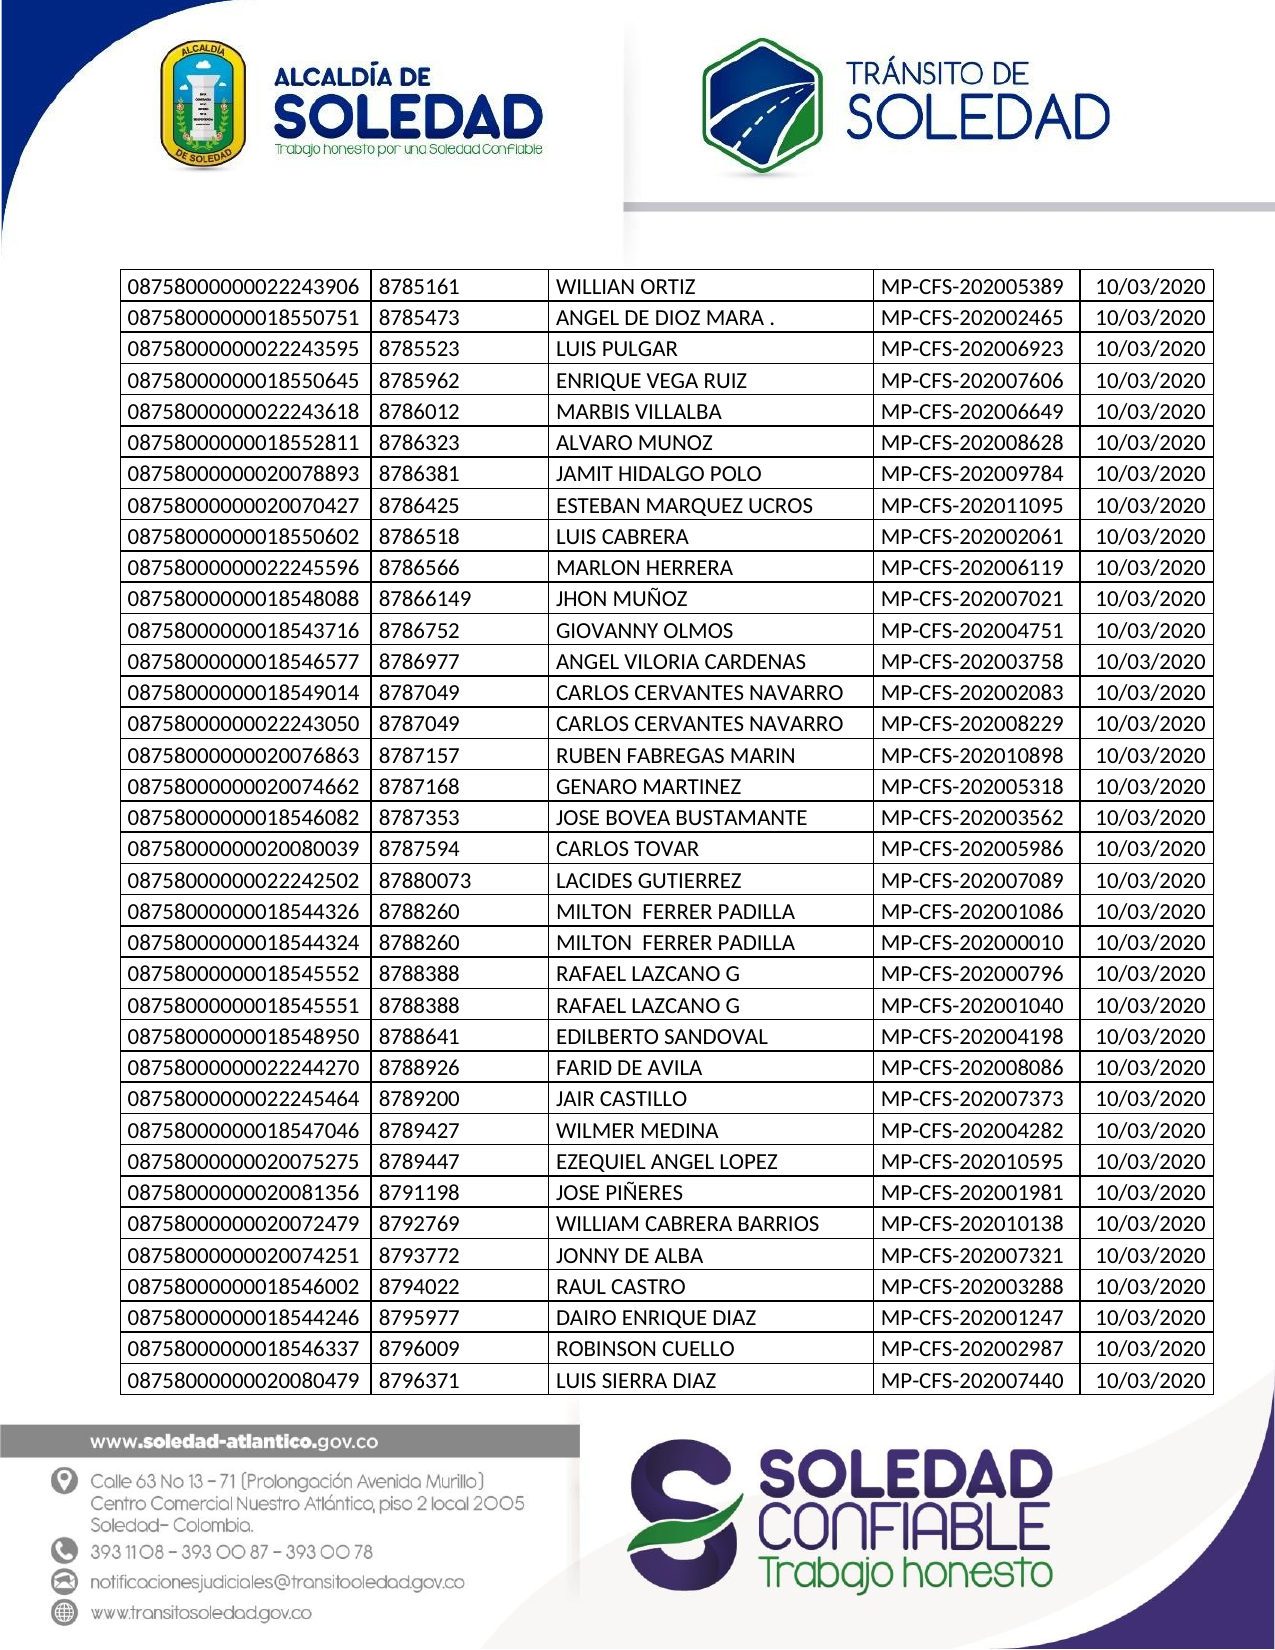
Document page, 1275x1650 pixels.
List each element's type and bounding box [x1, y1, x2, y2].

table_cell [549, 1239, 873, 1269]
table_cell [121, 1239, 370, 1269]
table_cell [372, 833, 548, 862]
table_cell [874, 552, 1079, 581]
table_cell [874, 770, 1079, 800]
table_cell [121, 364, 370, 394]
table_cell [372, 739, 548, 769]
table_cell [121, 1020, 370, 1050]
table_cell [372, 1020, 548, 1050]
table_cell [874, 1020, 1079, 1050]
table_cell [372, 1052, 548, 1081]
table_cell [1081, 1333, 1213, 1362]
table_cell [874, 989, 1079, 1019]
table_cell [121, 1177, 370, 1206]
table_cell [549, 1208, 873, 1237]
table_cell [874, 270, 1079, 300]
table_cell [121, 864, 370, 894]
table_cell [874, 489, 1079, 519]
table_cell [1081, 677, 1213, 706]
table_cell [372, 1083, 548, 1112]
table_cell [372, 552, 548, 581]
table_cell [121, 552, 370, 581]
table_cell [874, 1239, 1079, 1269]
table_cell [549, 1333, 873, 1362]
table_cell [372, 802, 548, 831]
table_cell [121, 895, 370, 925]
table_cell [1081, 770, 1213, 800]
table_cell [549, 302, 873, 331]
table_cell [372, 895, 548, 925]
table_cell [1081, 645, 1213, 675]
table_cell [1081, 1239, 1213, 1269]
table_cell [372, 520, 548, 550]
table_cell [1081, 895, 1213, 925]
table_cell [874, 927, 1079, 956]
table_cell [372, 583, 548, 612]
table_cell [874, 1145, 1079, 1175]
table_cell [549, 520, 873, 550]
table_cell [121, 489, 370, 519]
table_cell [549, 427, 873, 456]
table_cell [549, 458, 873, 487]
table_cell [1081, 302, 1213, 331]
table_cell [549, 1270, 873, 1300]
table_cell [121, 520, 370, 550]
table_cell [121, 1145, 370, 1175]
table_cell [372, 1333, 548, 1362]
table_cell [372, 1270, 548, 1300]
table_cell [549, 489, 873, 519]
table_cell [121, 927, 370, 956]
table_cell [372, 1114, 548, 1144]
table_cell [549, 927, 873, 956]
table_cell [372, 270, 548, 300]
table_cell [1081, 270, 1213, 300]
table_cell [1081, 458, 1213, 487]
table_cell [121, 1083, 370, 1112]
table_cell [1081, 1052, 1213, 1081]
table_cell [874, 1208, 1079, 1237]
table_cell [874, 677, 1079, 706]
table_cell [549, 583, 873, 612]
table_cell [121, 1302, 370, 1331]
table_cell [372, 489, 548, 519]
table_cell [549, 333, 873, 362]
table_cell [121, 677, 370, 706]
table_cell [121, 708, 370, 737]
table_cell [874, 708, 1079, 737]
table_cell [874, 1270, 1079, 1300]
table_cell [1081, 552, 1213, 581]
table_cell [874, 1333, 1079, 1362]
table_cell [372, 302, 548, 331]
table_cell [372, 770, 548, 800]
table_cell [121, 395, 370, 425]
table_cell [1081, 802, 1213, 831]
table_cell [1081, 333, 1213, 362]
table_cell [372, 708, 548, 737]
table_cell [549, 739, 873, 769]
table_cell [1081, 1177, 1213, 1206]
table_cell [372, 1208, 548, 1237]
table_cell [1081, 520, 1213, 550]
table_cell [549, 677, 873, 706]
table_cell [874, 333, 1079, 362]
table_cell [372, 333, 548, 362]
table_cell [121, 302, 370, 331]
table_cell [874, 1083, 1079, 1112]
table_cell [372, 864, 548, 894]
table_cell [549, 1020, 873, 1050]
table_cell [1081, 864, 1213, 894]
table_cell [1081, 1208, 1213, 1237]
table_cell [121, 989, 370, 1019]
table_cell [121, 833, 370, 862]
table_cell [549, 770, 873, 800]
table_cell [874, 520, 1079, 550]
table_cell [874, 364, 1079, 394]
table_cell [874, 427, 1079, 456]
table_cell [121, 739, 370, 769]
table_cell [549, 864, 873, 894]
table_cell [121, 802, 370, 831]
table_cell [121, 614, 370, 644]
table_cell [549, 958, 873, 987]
picture [0, 1360, 1275, 1649]
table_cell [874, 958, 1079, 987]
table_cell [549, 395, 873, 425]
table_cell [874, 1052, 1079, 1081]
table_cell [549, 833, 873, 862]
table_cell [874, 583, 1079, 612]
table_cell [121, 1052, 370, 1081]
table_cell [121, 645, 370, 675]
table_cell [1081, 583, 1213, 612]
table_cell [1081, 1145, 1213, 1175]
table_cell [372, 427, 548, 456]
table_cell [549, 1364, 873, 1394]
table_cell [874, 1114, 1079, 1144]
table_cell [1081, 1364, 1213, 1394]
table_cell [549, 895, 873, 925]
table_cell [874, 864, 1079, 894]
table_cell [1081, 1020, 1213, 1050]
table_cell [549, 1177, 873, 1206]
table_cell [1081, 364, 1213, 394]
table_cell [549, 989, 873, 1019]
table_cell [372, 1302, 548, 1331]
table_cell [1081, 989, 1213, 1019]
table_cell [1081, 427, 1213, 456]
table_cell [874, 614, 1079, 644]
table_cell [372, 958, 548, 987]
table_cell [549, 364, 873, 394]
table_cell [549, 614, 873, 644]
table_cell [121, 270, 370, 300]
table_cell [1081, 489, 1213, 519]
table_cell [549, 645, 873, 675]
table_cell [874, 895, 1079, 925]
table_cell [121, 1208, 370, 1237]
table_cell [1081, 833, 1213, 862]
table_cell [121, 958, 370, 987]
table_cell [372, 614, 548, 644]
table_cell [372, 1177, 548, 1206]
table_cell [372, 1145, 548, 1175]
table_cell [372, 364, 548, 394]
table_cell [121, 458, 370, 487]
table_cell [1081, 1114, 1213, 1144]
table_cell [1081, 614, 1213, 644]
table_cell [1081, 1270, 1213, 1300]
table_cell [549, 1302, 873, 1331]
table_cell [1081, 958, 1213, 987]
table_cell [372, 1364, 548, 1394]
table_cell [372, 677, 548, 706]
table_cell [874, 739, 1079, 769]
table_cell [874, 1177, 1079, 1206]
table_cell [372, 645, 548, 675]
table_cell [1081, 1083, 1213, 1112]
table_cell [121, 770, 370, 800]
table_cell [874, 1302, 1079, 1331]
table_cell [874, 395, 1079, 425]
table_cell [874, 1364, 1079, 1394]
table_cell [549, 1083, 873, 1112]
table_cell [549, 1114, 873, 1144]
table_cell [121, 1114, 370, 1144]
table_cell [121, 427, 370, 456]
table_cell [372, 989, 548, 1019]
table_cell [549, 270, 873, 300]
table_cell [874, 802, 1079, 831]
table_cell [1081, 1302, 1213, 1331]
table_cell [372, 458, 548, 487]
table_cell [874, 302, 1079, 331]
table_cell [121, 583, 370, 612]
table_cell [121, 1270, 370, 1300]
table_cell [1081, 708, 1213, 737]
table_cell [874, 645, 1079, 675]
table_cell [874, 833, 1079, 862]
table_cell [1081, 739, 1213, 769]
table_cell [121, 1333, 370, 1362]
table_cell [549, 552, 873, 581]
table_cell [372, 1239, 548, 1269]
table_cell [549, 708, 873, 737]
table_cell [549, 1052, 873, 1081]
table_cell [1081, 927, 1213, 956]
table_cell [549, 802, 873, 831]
picture [1, 0, 1275, 271]
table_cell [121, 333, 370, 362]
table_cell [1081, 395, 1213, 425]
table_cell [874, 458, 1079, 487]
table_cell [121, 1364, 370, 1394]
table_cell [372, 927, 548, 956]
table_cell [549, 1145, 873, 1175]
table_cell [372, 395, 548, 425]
